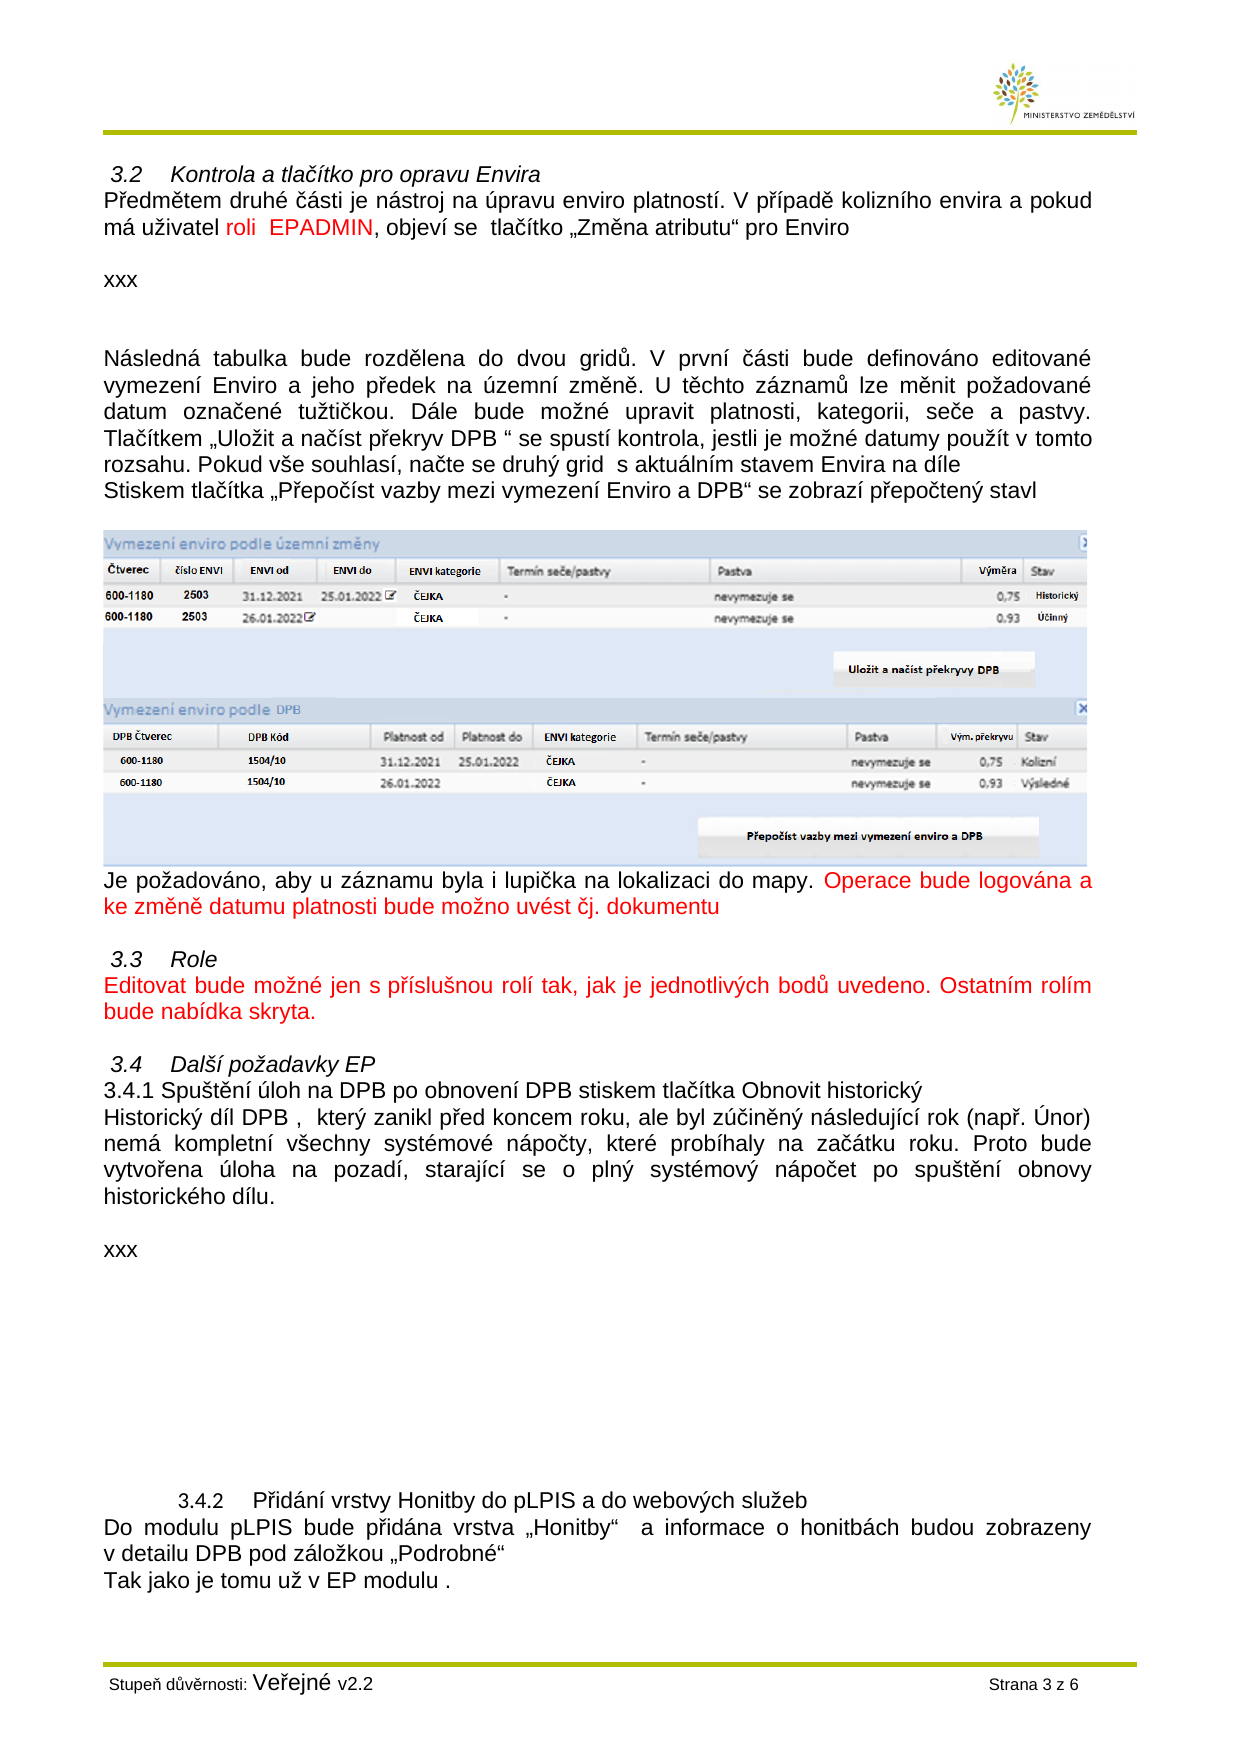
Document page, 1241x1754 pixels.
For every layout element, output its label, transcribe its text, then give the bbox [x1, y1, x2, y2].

picture [991, 59, 1137, 128]
subtitle Přidání vrstvy Honitby do pLPIS a do webových služeb [177, 1486, 1092, 1514]
text Editovat bude možné jen s příslušnou rolí tak, jak je jednotlivých bodů uvedeno. Ostatním rolím bude nabídka skryta. [103, 972, 1092, 1025]
text Stiskem tlačítka „Přepočíst vazby mezi vymezení Enviro a DPB“ se zobrazí přepočtený stavl [103, 477, 1092, 503]
text Následná tabulka bude rozdělena do dvou gridů. V první části bude definováno editované vymezení Enviro a jeho předek na územní změně. U těchto záznamů lze měnit požadované datum označené tužtičkou. Dále bude možné upravit platnosti, kategorii, seče a pastvy. Tlačítkem „Uložit a načíst překryv DPB “ se spustí kontrola, jestli je možné datumy použít v tomto rozsahu. Pokud vše souhlasí, načte se druhý grid s aktuálním stavem Envira na díle [103, 345, 1092, 477]
text xxx [103, 266, 1092, 293]
subtitle Kontrola a tlačítko pro opravu Envira [110, 161, 1092, 187]
text Historický díl DPB , který zanikl před koncem roku, ale byl zúčiněný následující rok (např. Únor) nemá kompletní všechny systémové nápočty, které probíhaly na začátku roku. Proto bude vytvořena úloha na pozadí, starající se o plný systémový nápočet po spuštění obnovy historického dílu. [103, 1104, 1092, 1209]
subtitle Role [110, 946, 1092, 972]
text xxx [103, 1236, 1092, 1262]
text Předmětem druhé části je nástroj na úpravu enviro platností. V případě kolizního envira a pokud má uživatel roli EPADMIN, objeví se tlačítko „Změna atributu“ pro Enviro [103, 187, 1092, 240]
picture [103, 530, 1088, 867]
text Je požadováno, aby u záznamu byla i lupička na lokalizaci do mapy. Operace bude logována a ke změně datumu platnosti bude možno uvést čj. dokumentu [103, 867, 1092, 919]
subtitle Další požadavky EP [110, 1051, 1092, 1077]
text Tak jako je tomu už v EP modulu . [103, 1567, 1092, 1593]
subtitle 3.4.1 Spuštění úloh na DPB po obnovení DPB stiskem tlačítka Obnovit historický [103, 1077, 1092, 1104]
text Do modulu pLPIS bude přidána vrstva „Honitby“ a informace o honitbách budou zobrazeny v detailu DPB pod záložkou „Podrobné“ [103, 1514, 1092, 1567]
